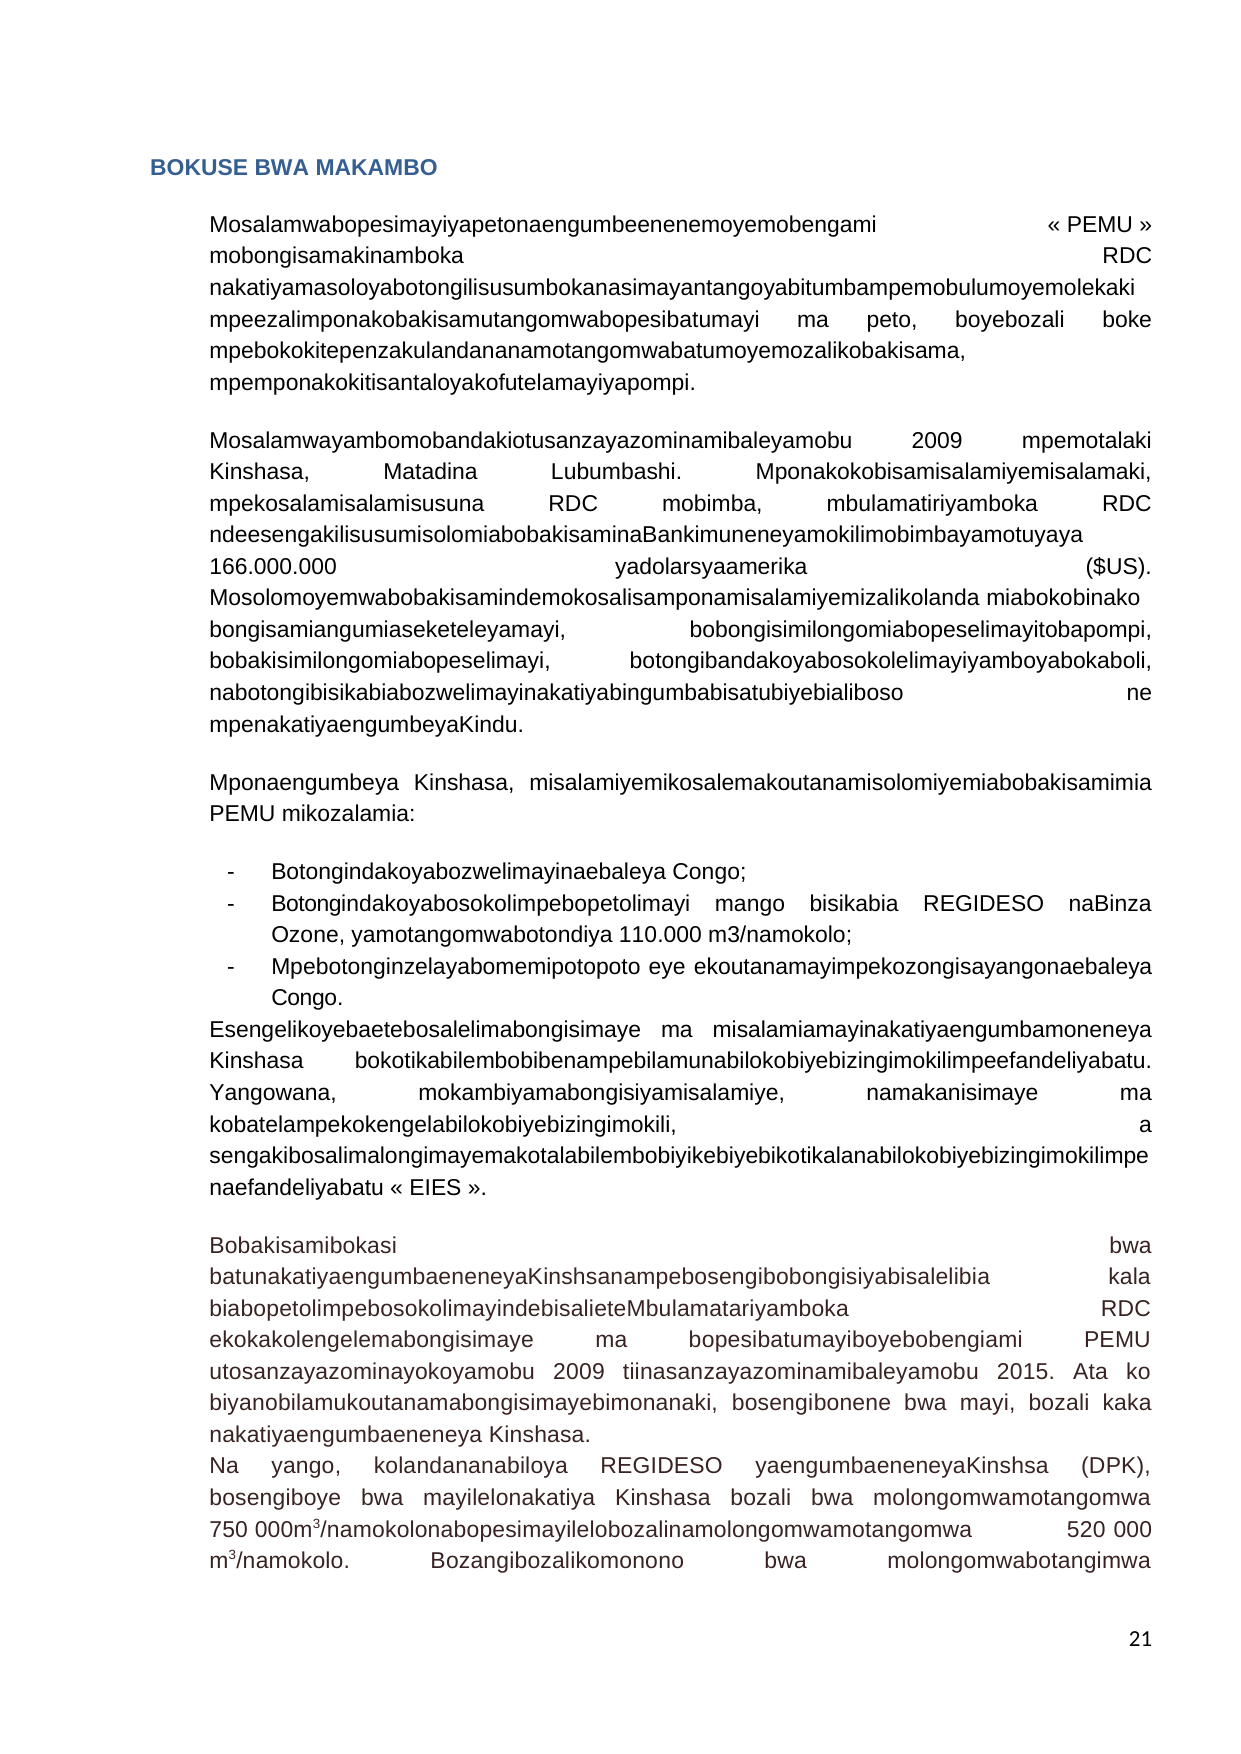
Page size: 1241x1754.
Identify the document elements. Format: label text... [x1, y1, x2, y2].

list Botongindakoyabosokolimpebopetolimayi mango bisikabia REGIDESO naBinza Ozone, yamotangomwabotondiya 110.000 m3/namokolo; [227, 889, 1152, 947]
text Mosalamwabopesimayiyapetonaengumbeenenemoyemobengami « PEMU » mobongisamakinamboka RDC nakatiyamasoloyabotongilisusumbokanasimayantangoyabitumbampemobulumoyemolekakimpeezalimponakobakisamutangomwabopesibatumayi ma peto, boyebozali boke mpebokokitepenzakulandananamotangomwabatumoyemozalikobakisama, mpemponakokitisantaloyakofutelamayiyapompi. [209, 211, 1152, 395]
text Esengelikoyebaetebosalelimabongisimaye ma misalamiamayinakatiyaengumbamoneneya Kinshasa bokotikabilembobibenampebilamunabilokobiyebizingimokilimpeefandeliyabatu. Yangowana, mokambiyamabongisiyamisalamiye, namakanisimaye ma kobatelampekokengelabilokobiyebizingimokili, a sengakibosalimalongimayemakotalabilembobiyikebiyebikotikalanabilokobiyebizingimokilimpenaefandeliyabatu « EIES ». [209, 1016, 1152, 1200]
text Bobakisamibokasi bwa batunakatiyaengumbaeneneyaKinshsanampebosengibobongisiyabisalelibia kala biabopetolimpebosokolimayindebisalieteMbulamatariyamboka RDC ekokakolengelemabongisimaye ma bopesibatumayiboyebobengiami PEMU utosanzayazominayokoyamobu 2009 tiinasanzayazominamibaleyamobu 2015. Ata ko biyanobilamukoutanamabongisimayebimonanaki, bosengibonene bwa mayi, bozali kaka nakatiyaengumbaeneneya Kinshasa. [209, 1232, 1152, 1447]
text Mosalamwayambomobandakiotusanzayazominamibaleyamobu 2009 mpemotalaki Kinshasa, Matadina Lubumbashi. Mponakokobisamisalamiyemisalamaki, mpekosalamisalamisusuna RDC mobimba, mbulamatiriyamboka RDC ndeesengakilisusumisolomiabobakisaminaBankimuneneyamokilimobimbayamotuyaya 166.000.000 yadolarsyaamerika ($US). Mosolomoyemwabobakisamindemokosalisamponamisalamiyemizalikolanda miabokobinakobongisamiangumiaseketeleyamayi, bobongisimilongomiabopeselimayitobapompi, bobakisimilongomiabopeselimayi, botongibandakoyabosokolelimayiyamboyabokaboli, nabotongibisikabiabozwelimayinakatiyabingumbabisatubiyebialiboso ne mpenakatiyaengumbeyaKindu. [209, 427, 1152, 737]
list Mpebotonginzelayabomemipotopoto eye ekoutanamayimpekozongisayangonaebaleya Congo. [227, 953, 1152, 1011]
subtitle BOKUSE BWA MAKAMBO [150, 154, 1152, 181]
list Botongindakoyabozwelimayinaebaleya Congo; [227, 858, 1152, 884]
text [209, 1452, 1152, 1573]
text Mponaengumbeya Kinshasa, misalamiyemikosalemakoutanamisolomiyemiabobakisamimia PEMU mikozalamia: [209, 768, 1152, 826]
